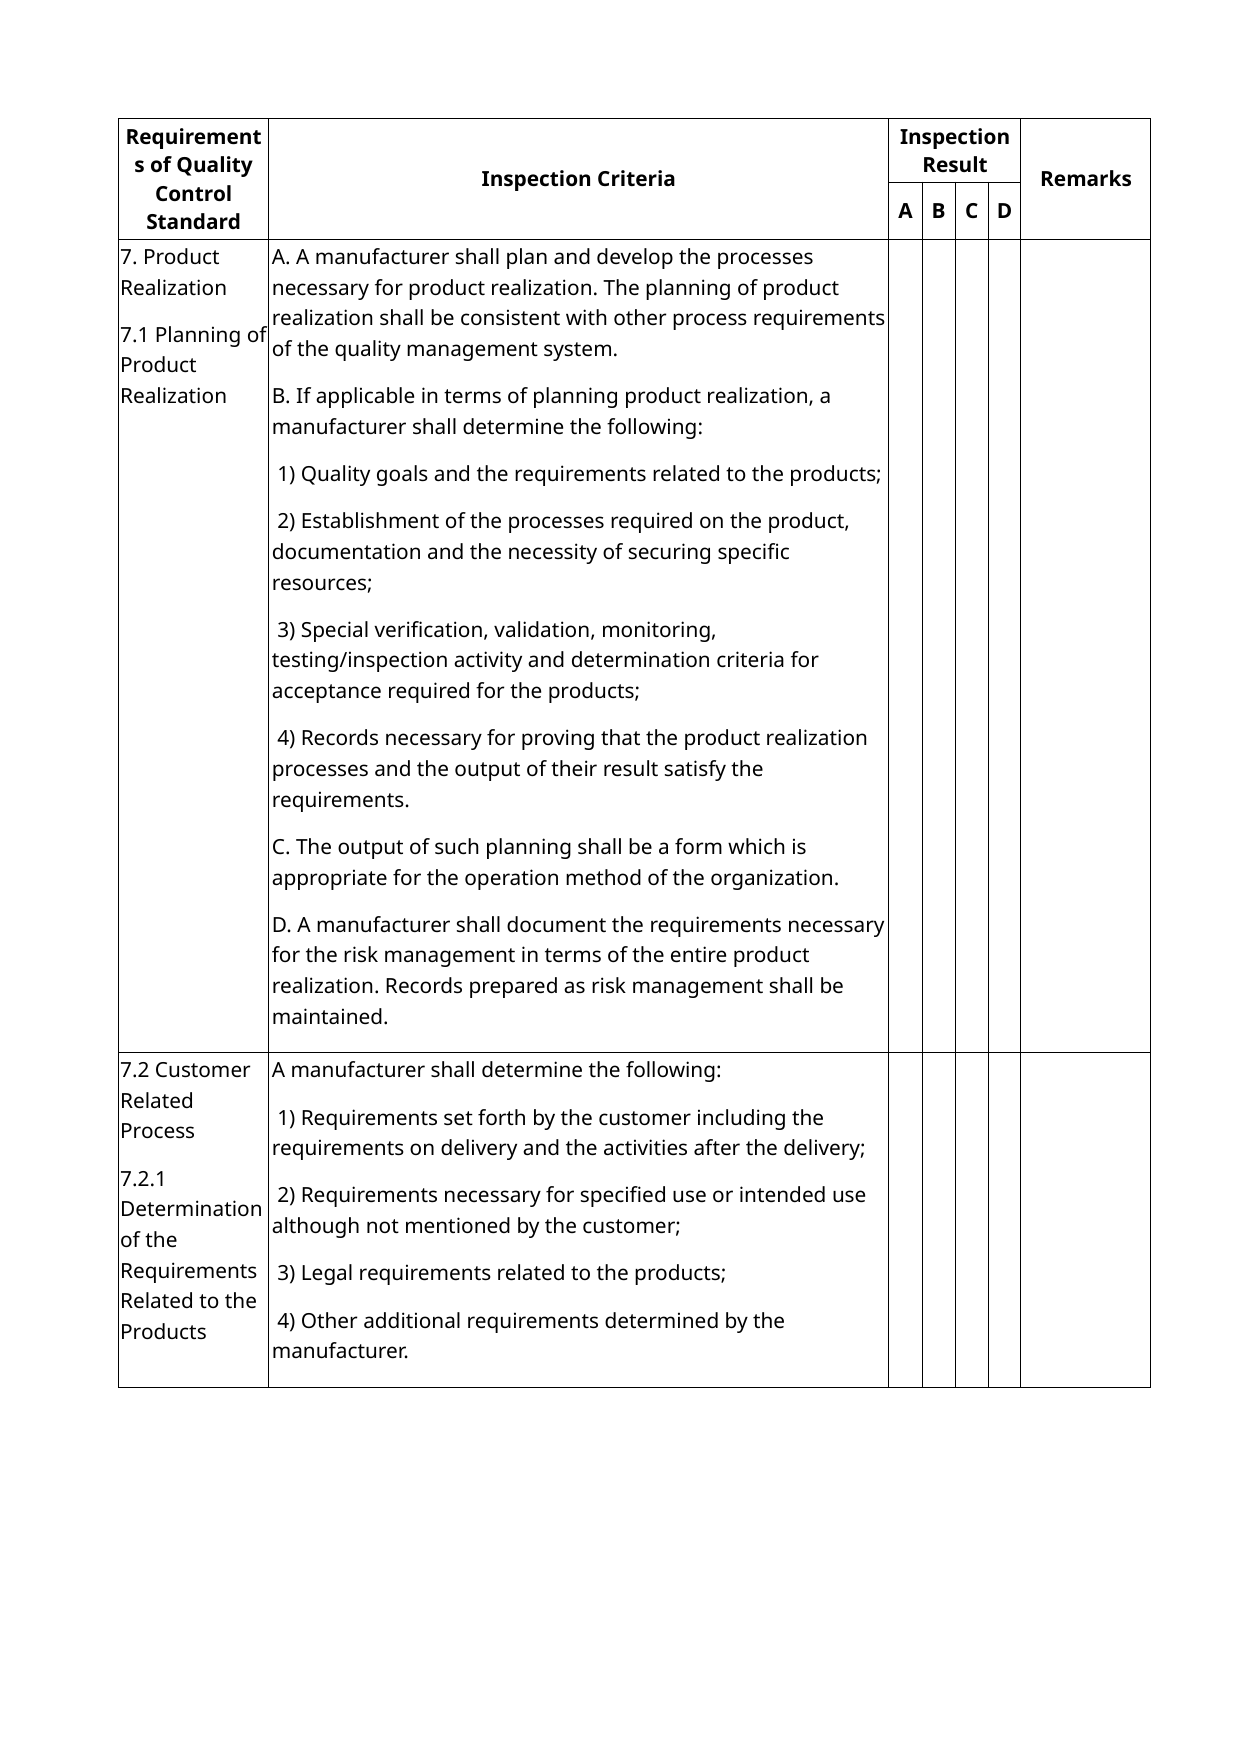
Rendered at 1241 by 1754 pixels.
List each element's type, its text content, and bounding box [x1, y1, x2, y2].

table_cell [889, 1053, 922, 1386]
table_cell [989, 240, 1020, 1052]
table_cell [1021, 240, 1150, 1052]
table_cell [923, 240, 955, 1052]
table_cell 7.2 Customer Related Process 7.2.1 Determination of the Requirements Related to the Products [119, 1053, 268, 1386]
table_cell [956, 1053, 988, 1386]
table_header Inspection Result [889, 119, 1020, 182]
table_header Requirements of Quality Control Standard [119, 119, 268, 238]
table_cell A. A manufacturer shall plan and develop the processes necessary for product realization. The planning of product realization shall be consistent with other process requirements of the quality management system. B. If applicable in terms of planning product realization, a manufacturer shall determine the following: 1) Quality goals and the requirements related to the products; 2) Establishment of the processes required on the product, documentation and the necessity of securing specific resources; 3) Special verification, validation, monitoring, testing/inspection activity and determination criteria for acceptance required for the products; 4) Records necessary for proving that the product realization processes and the output of their result satisfy the requirements. C. The output of such planning shall be a form which is appropriate for the operation method of the organization. D. A manufacturer shall document the requirements necessary for the risk management in terms of the entire product realization. Records prepared as risk management shall be maintained. [269, 240, 888, 1052]
table_cell [956, 240, 988, 1052]
table_cell A [889, 183, 922, 238]
table_cell B [923, 183, 955, 238]
table_header Inspection Criteria [269, 119, 888, 238]
table_cell D [989, 183, 1020, 238]
table_header Remarks [1021, 119, 1150, 238]
table_cell 7. Product Realization 7.1 Planning of Product Realization [119, 240, 268, 1052]
table_cell [889, 240, 922, 1052]
table_cell C [956, 183, 988, 238]
table_cell [989, 1053, 1020, 1386]
table_cell [923, 1053, 955, 1386]
table_cell [1021, 1053, 1150, 1386]
table_cell A manufacturer shall determine the following: 1) Requirements set forth by the customer including the requirements on delivery and the activities after the delivery; 2) Requirements necessary for specified use or intended use although not mentioned by the customer; 3) Legal requirements related to the products; 4) Other additional requirements determined by the manufacturer. [269, 1053, 888, 1386]
